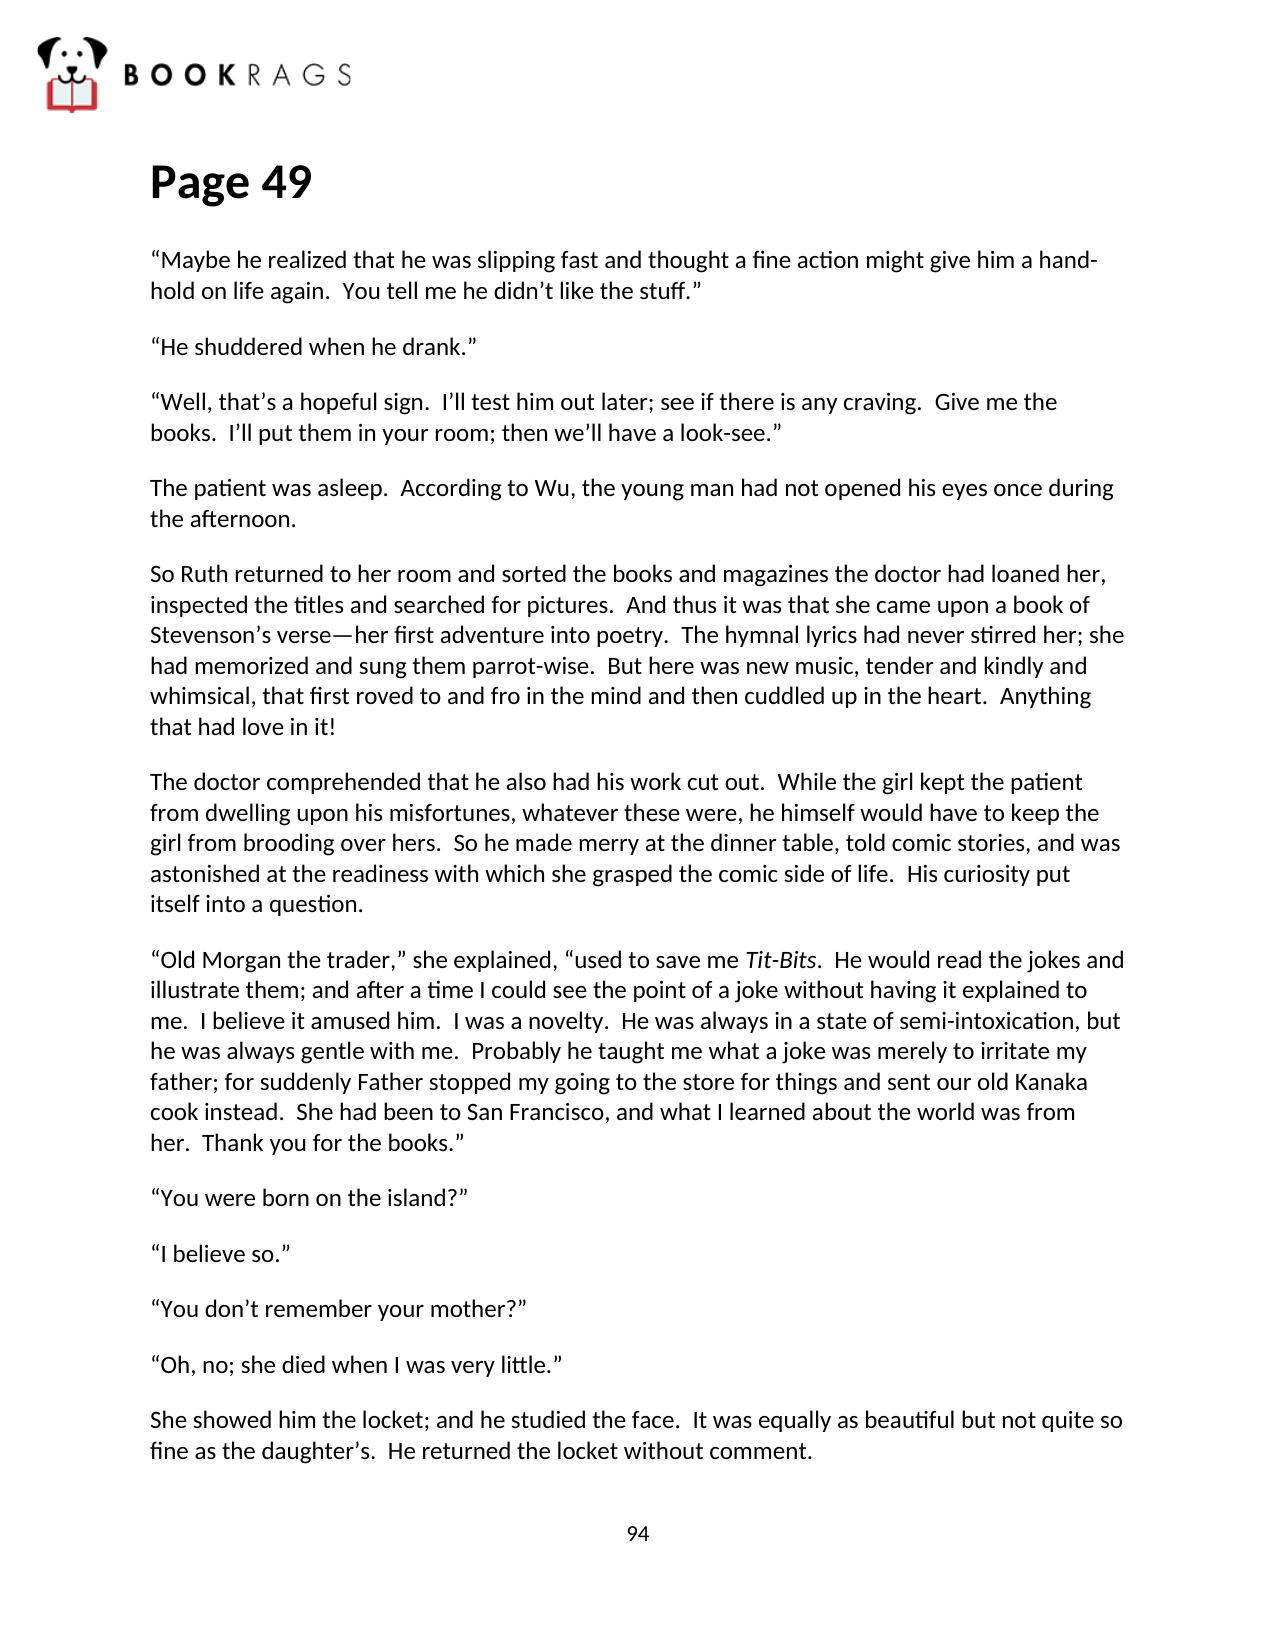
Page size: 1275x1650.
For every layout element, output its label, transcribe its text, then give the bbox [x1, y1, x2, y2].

text So Ruth returned to her room and sorted the books and magazines the doctor had loaned her, inspected the titles and searched for pictures. And thus it was that she came upon a book of Stevenson’s verse—­her first adventure into poetry. The hymnal lyrics had never stirred her; she had memorized and sung them parrot-wise. But here was new music, tender and kindly and whimsical, that first roved to and fro in the mind and then cuddled up in the heart. Anything that had love in it! [150, 558, 1125, 741]
text She showed him the locket; and he studied the face. It was equally as beautiful but not quite so fine as the daughter’s. He returned the locket without comment. [150, 1405, 1125, 1466]
text The patient was asleep. According to Wu, the young man had not opened his eyes once during the afternoon. [150, 472, 1125, 533]
text “Old Morgan the trader,” she explained, “used to save me Tit-Bits. He would read the jokes and illustrate them; and after a time I could see the point of a joke without having it explained to me. I believe it amused him. I was a novelty. He was always in a state of semi-intoxication, but he was always gentle with me. Probably he taught me what a joke was merely to irritate my father; for suddenly Father stopped my going to the store for things and sent our old Kanaka cook instead. She had been to San Francisco, and what I learned about the world was from her. Thank you for the books.” [150, 944, 1125, 1158]
picture [37, 37, 351, 113]
text “Well, that’s a hopeful sign. I’ll test him out later; see if there is any craving. Give me the books. I’ll put them in your room; then we’ll have a look-see.” [150, 386, 1125, 447]
text The doctor comprehended that he also had his work cut out. While the girl kept the patient from dwelling upon his misfortunes, whatever these were, he himself would have to keep the girl from brooding over hers. So he made merry at the dinner table, told comic stories, and was astonished at the readiness with which she grasped the comic side of life. His curiosity put itself into a question. [150, 766, 1125, 919]
text “You don’t remember your mother?” [150, 1294, 1125, 1324]
text Page 49 [150, 150, 1125, 211]
text “He shuddered when he drank.” [150, 331, 1125, 361]
text “I believe so.” [150, 1238, 1125, 1269]
text “Maybe he realized that he was slipping fast and thought a fine action might give him a hand-hold on life again. You tell me he didn’t like the stuff.” [150, 244, 1125, 306]
text “You were born on the island?” [150, 1183, 1125, 1213]
text “Oh, no; she died when I was very little.” [150, 1349, 1125, 1380]
